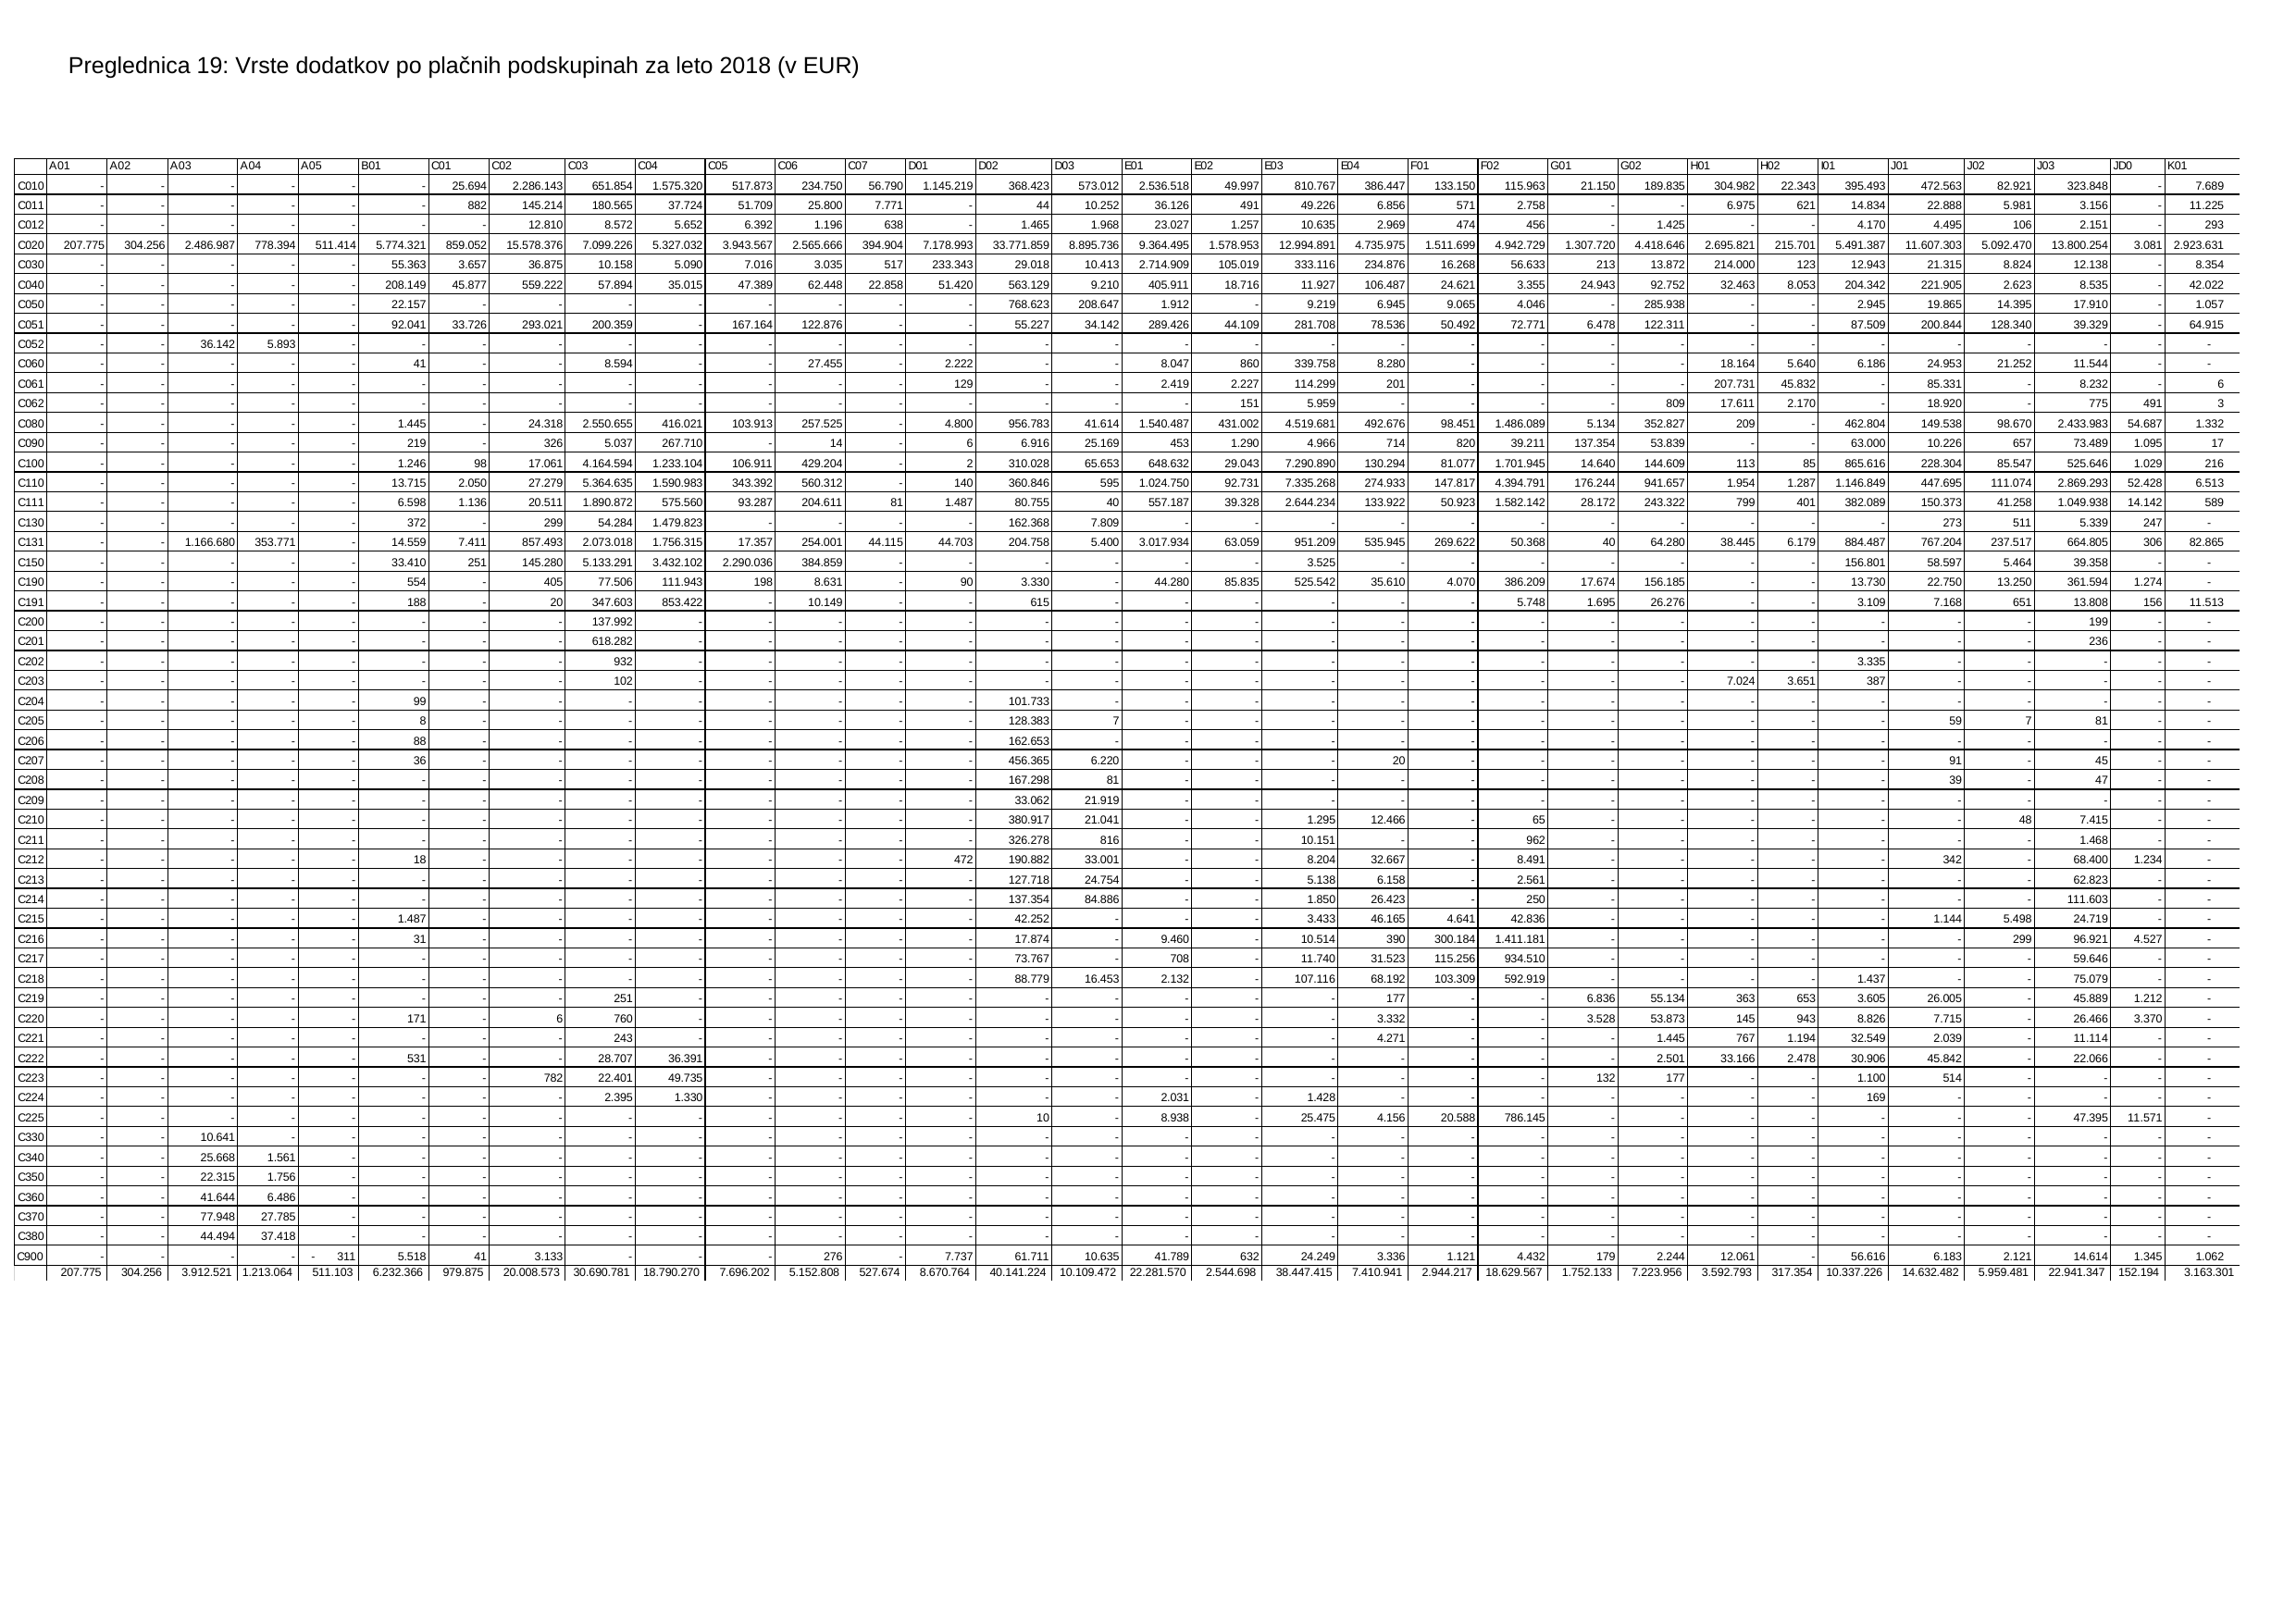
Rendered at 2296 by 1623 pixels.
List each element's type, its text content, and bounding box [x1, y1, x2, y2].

text Preglednica 19: Vrste dodatkov po plačnih podskupinah za leto 2018 (v EUR) [68, 52, 2228, 79]
